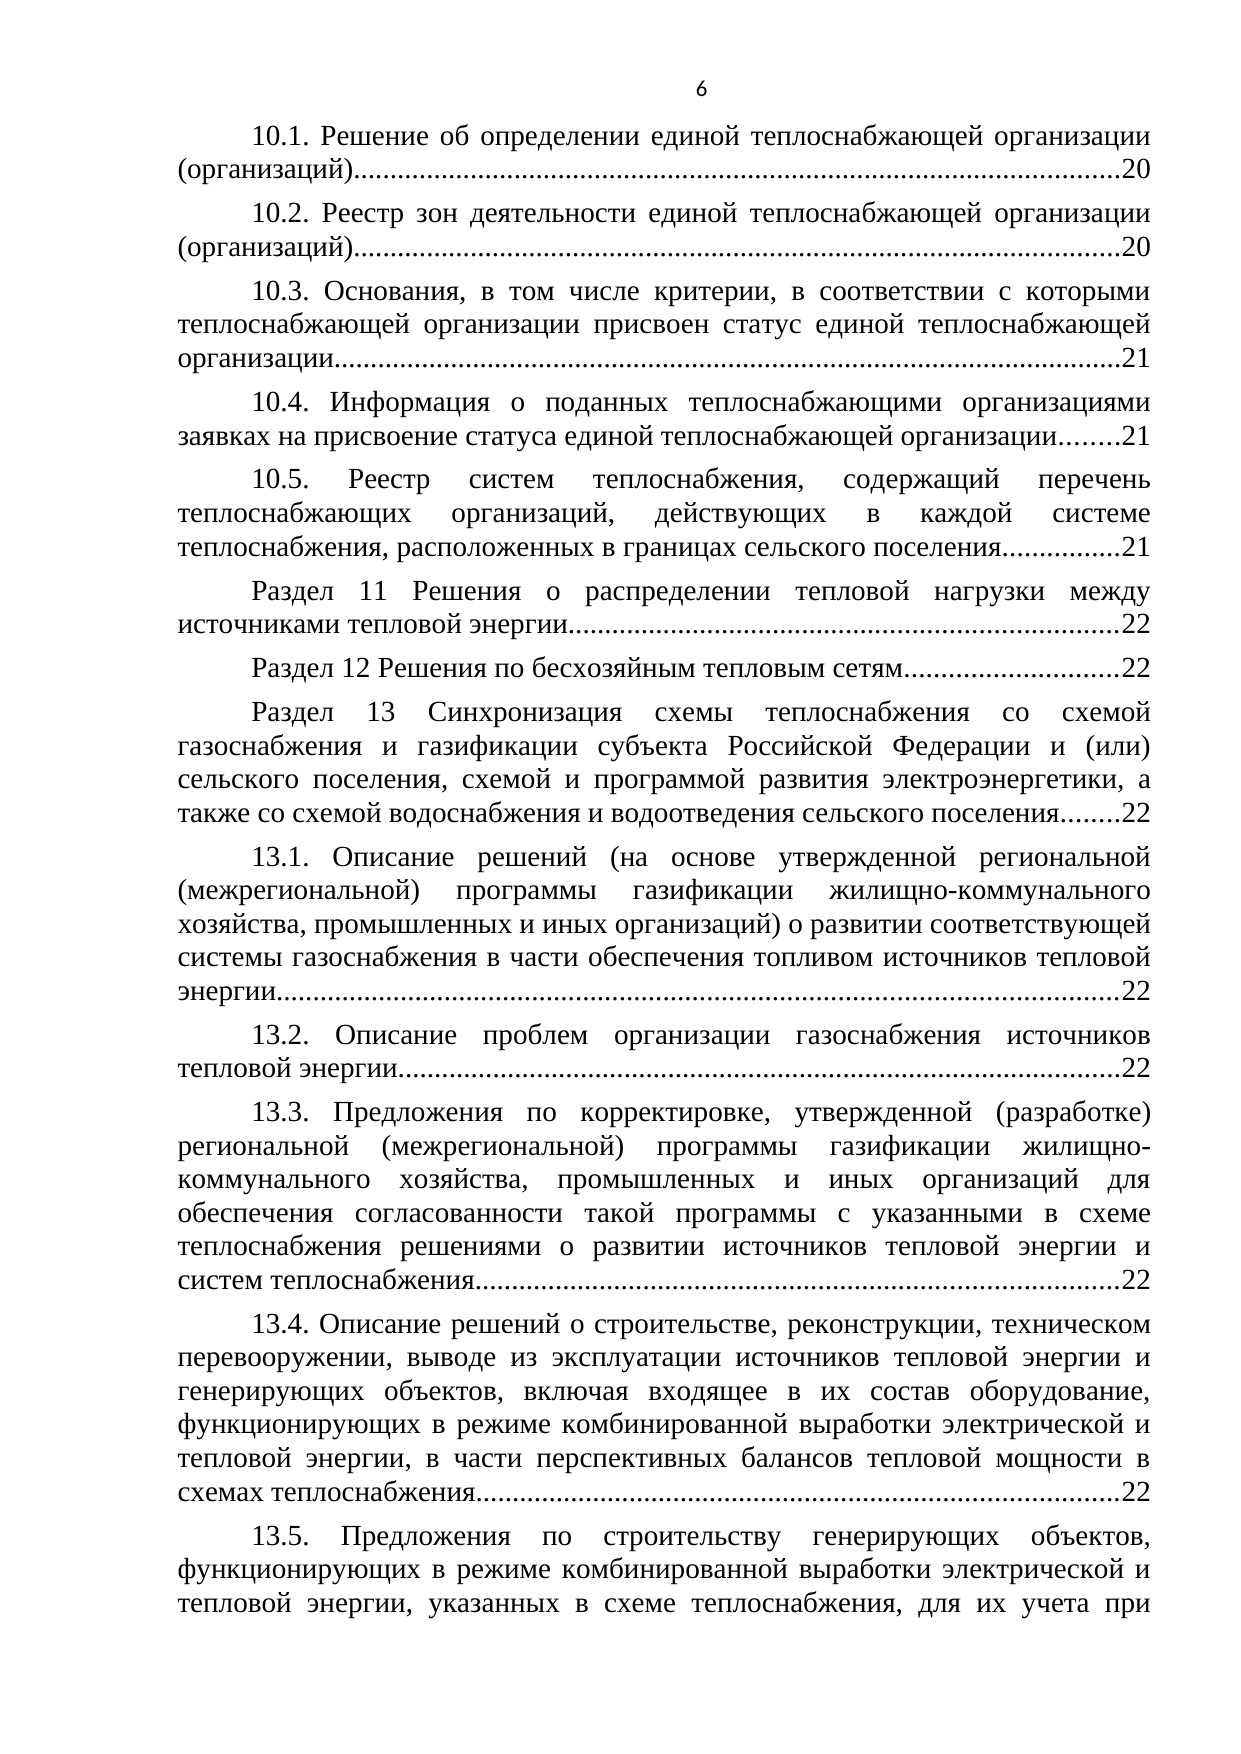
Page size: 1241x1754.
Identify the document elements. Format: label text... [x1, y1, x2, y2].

text 13.4. Описание решений о строительстве, реконструкции, техническом перевооружении, выводе из эксплуатации источников тепловой энергии и генерирующих объектов, включая входящее в их состав оборудование, функционирующих в режиме комбинированной выработки электрической и тепловой энергии, в части перспективных балансов тепловой мощности в схемах теплоснабжения 22 [177, 1306, 1152, 1507]
text 10.1. Решение об определении единой теплоснабжающей организации (организаций) 20 [177, 118, 1152, 185]
text Раздел 11 Решения о распределении тепловой нагрузки между источниками тепловой энергии 22 [177, 573, 1152, 640]
text 13.1. Описание решений (на основе утвержденной региональной (межрегиональной) программы газификации жилищно-коммунального хозяйства, промышленных и иных организаций) о развитии соответствующей системы газоснабжения в части обеспечения топливом источников тепловой энергии 22 [177, 839, 1152, 1006]
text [177, 1518, 1152, 1618]
text 10.2. Реестр зон деятельности единой теплоснабжающей организации (организаций) 20 [177, 196, 1152, 263]
text 10.5. Реестр систем теплоснабжения, содержащий перечень теплоснабжающих организаций, действующих в каждой системе теплоснабжения, расположенных в границах сельского поселения 21 [177, 462, 1152, 562]
text 10.4. Информация о поданных теплоснабжающими организациями заявках на присвоение статуса единой теплоснабжающей организации 21 [177, 384, 1152, 451]
text 13.2. Описание проблем организации газоснабжения источников тепловой энергии 22 [177, 1017, 1152, 1084]
text Раздел 13 Синхронизация схемы теплоснабжения со схемой газоснабжения и газификации субъекта Российской Федерации и (или) сельского поселения, схемой и программой развития электроэнергетики, а также со схемой водоснабжения и водоотведения сельского поселения 22 [177, 694, 1152, 828]
text 10.3. Основания, в том числе критерии, в соответствии с которыми теплоснабжающей организации присвоен статус единой теплоснабжающей организации 21 [177, 273, 1152, 374]
text 13.3. Предложения по корректировке, утвержденной (разработке) региональной (межрегиональной) программы газификации жилищно-коммунального хозяйства, промышленных и иных организаций для обеспечения согласованности такой программы с указанными в схеме теплоснабжения решениями о развитии источников тепловой энергии и систем теплоснабжения 22 [177, 1094, 1152, 1296]
text Раздел 12 Решения по бесхозяйным тепловым сетям 22 [177, 650, 1152, 684]
